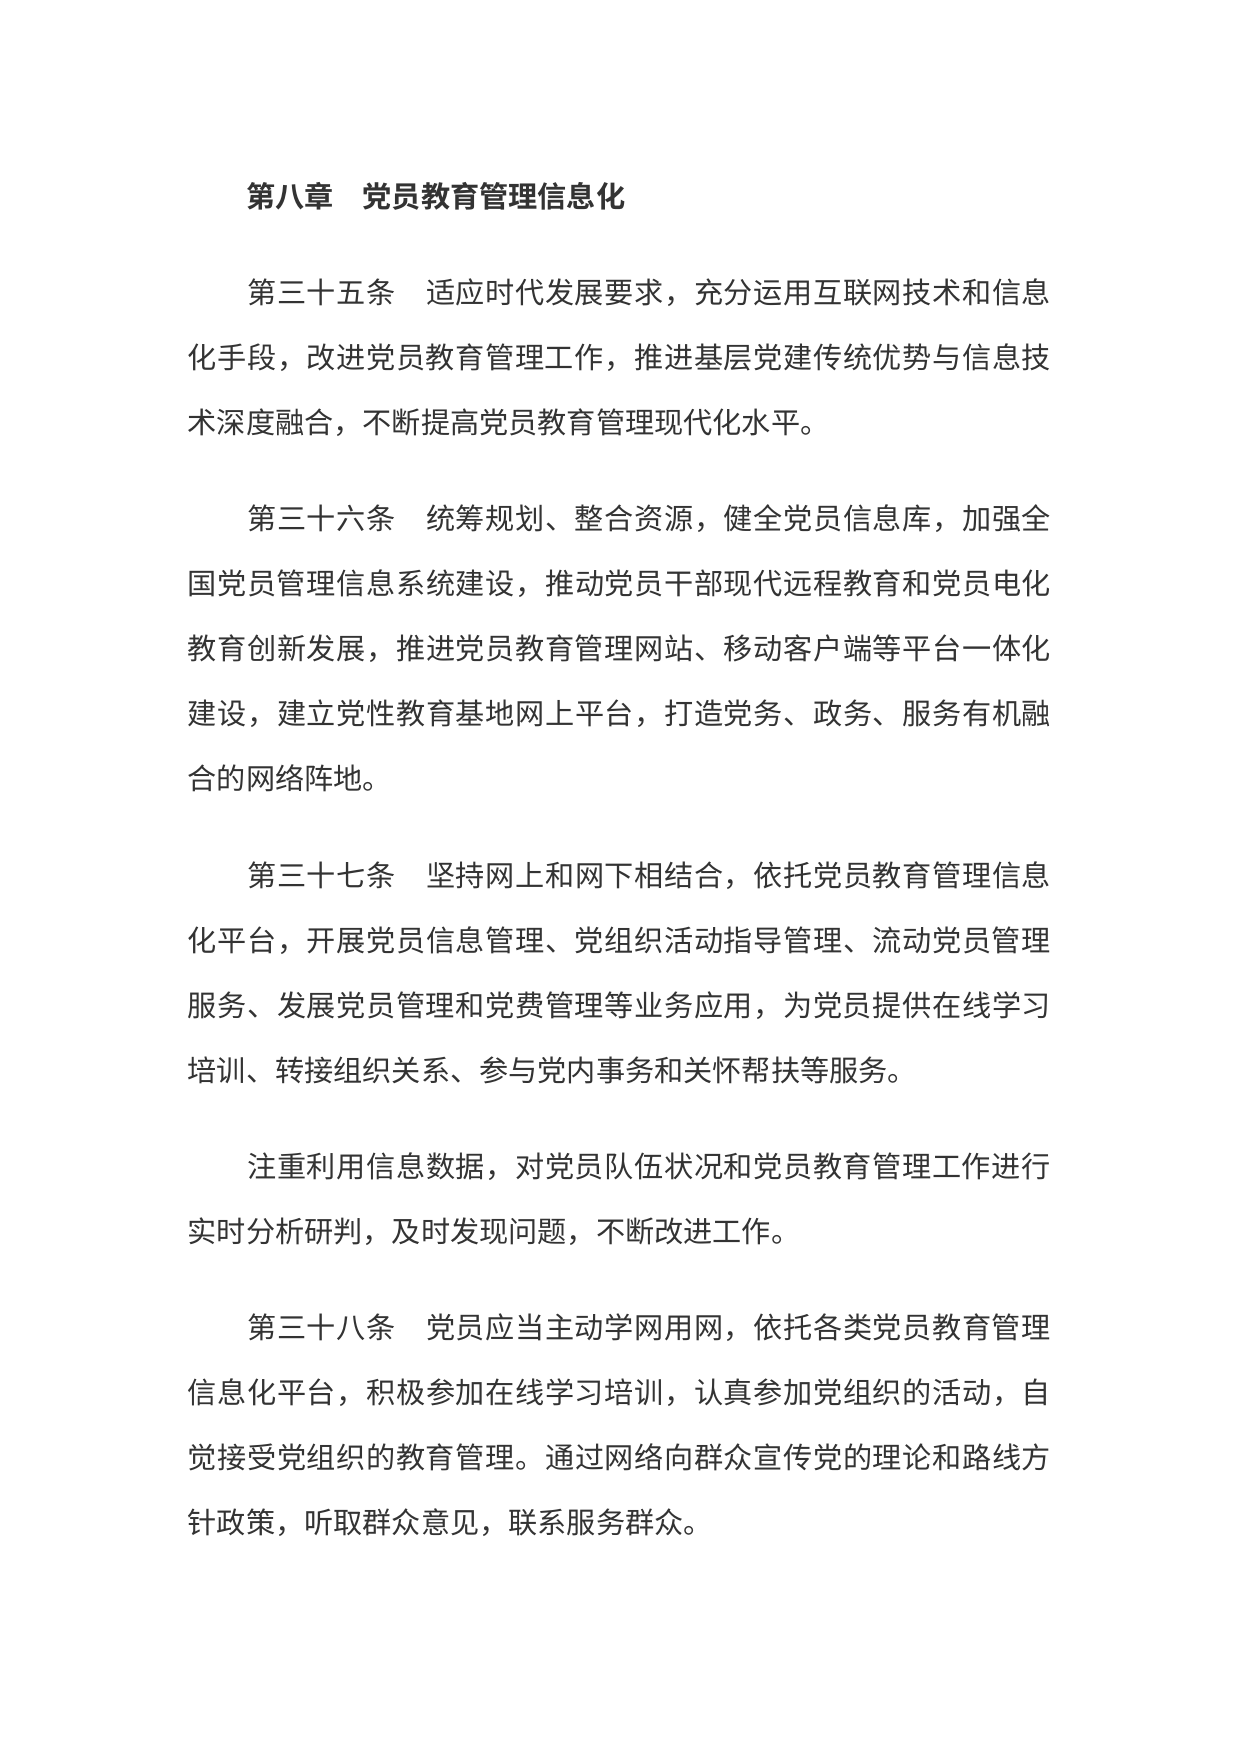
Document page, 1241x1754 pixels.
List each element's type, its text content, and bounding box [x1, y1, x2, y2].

text 注重利用信息数据，对党员队伍状况和党员教育管理工作进行实时分析研判，及时发现问题，不断改进工作。 [187, 1132, 1053, 1262]
text 第三十八条 党员应当主动学网用网，依托各类党员教育管理信息化平台，积极参加在线学习培训，认真参加党组织的活动，自觉接受党组织的教育管理。通过网络向群众宣传党的理论和路线方针政策，听取群众意见，联系服务群众。 [187, 1293, 1053, 1553]
text 第三十七条 坚持网上和网下相结合，依托党员教育管理信息化平台，开展党员信息管理、党组织活动指导管理、流动党员管理服务、发展党员管理和党费管理等业务应用，为党员提供在线学习培训、转接组织关系、参与党内事务和关怀帮扶等服务。 [187, 841, 1053, 1101]
text 第三十五条 适应时代发展要求，充分运用互联网技术和信息化手段，改进党员教育管理工作，推进基层党建传统优势与信息技术深度融合，不断提高党员教育管理现代化水平。 [187, 258, 1053, 453]
text 第八章 党员教育管理信息化 [187, 162, 1053, 227]
text 第三十六条 统筹规划、整合资源，健全党员信息库，加强全国党员管理信息系统建设，推动党员干部现代远程教育和党员电化教育创新发展，推进党员教育管理网站、移动客户端等平台一体化建设，建立党性教育基地网上平台，打造党务、政务、服务有机融合的网络阵地。 [187, 484, 1053, 809]
